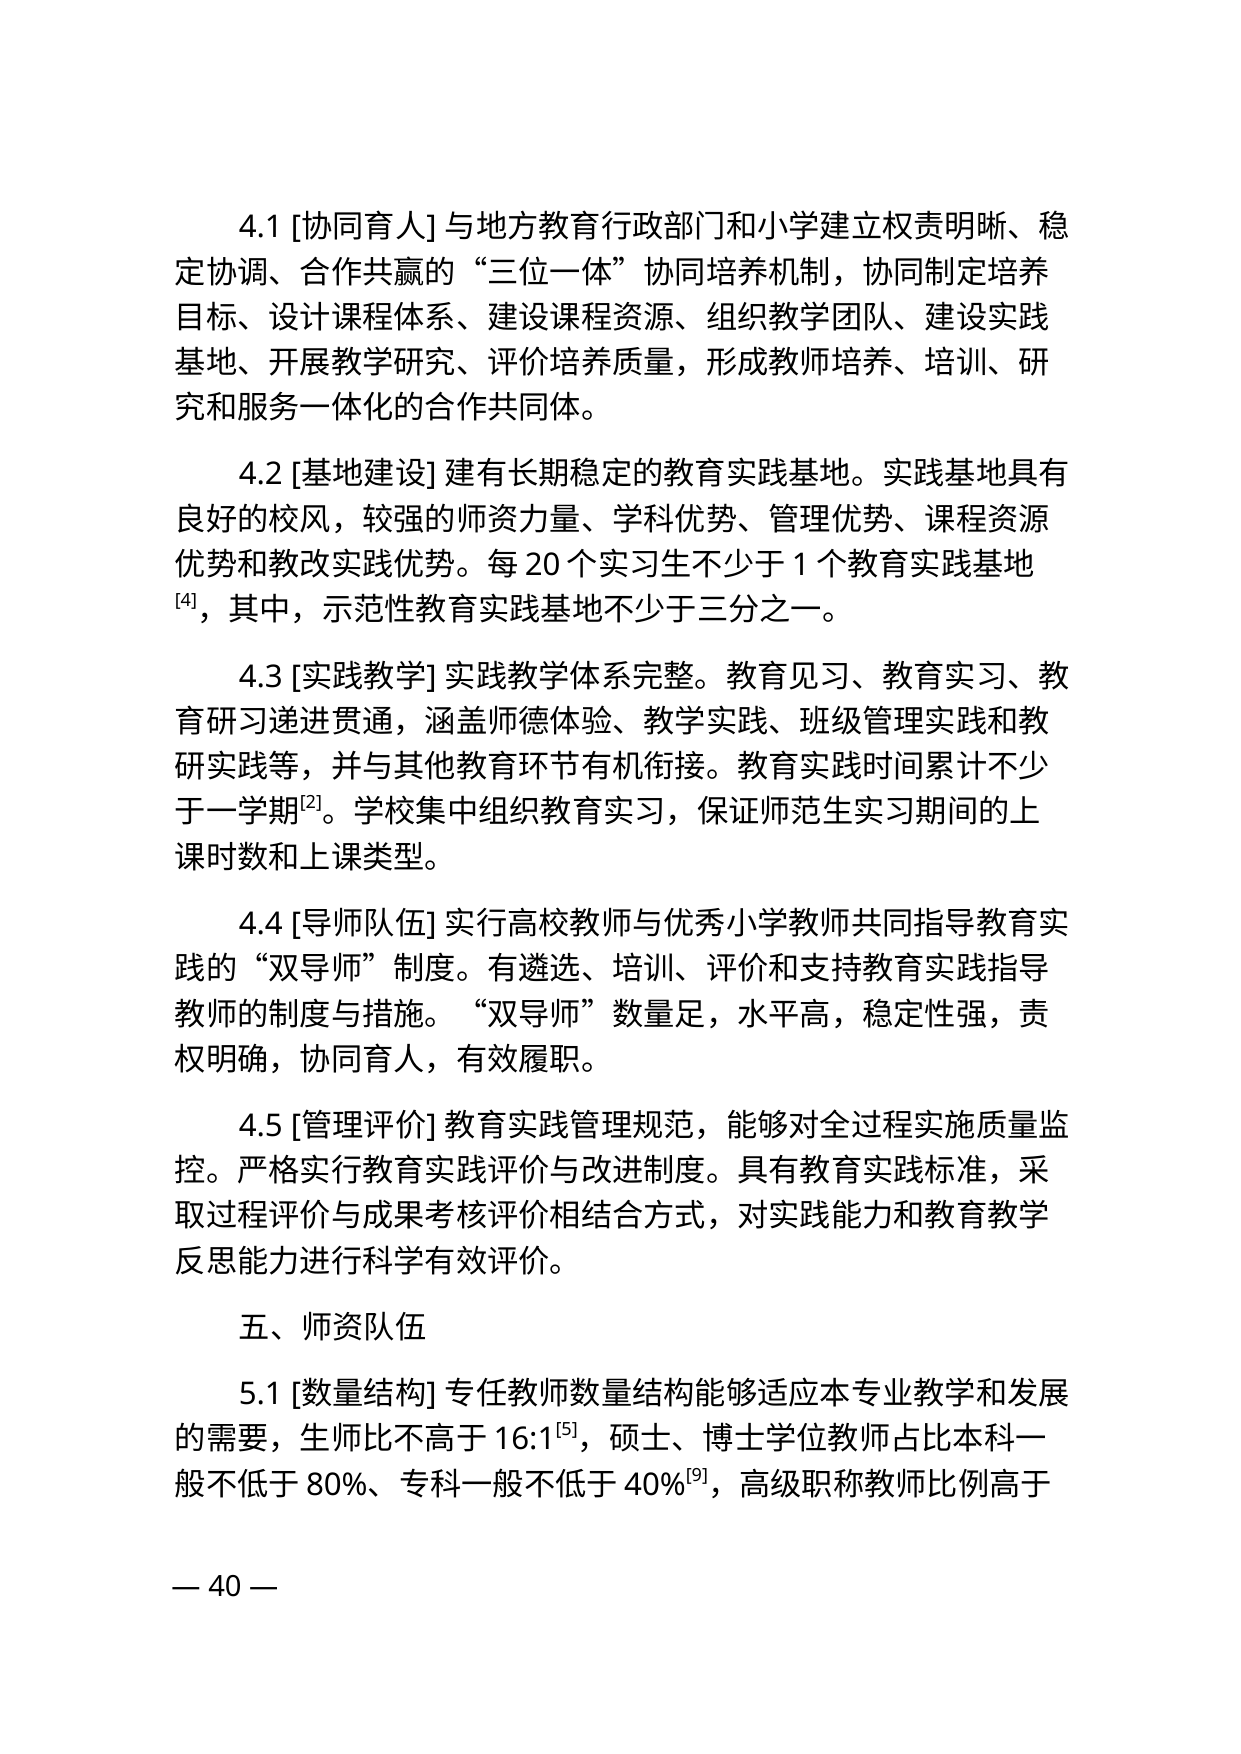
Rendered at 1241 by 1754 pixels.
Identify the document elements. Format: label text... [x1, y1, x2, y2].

text 4.2 [基地建设] 建有长期稳定的教育实践基地。实践基地具有良好的校风，较强的师资力量、学科优势、管理优势、课程资源优势和教改实践优势。每20个实习生不少于1个教育实践基地[4]，其中，示范性教育实践基地不少于三分之一。 [174, 448, 1071, 630]
text 五、师资队伍 [174, 1302, 1071, 1347]
text 4.4 [导师队伍] 实行高校教师与优秀小学教师共同指导教育实践的“双导师”制度。有遴选、培训、评价和支持教育实践指导教师的制度与措施。“双导师”数量足，水平高，稳定性强，责权明确，协同育人，有效履职。 [174, 898, 1071, 1079]
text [174, 1368, 1071, 1504]
text 4.1 [协同育人] 与地方教育行政部门和小学建立权责明晰、稳定协调、合作共赢的“三位一体”协同培养机制，协同制定培养目标、设计课程体系、建设课程资源、组织教学团队、建设实践基地、开展教学研究、评价培养质量，形成教师培养、培训、研究和服务一体化的合作共同体。 [174, 201, 1071, 428]
text 4.3 [实践教学] 实践教学体系完整。教育见习、教育实习、教育研习递进贯通，涵盖师德体验、教学实践、班级管理实践和教研实践等，并与其他教育环节有机衔接。教育实践时间累计不少于一学期[2]。学校集中组织教育实习，保证师范生实习期间的上课时数和上课类型。 [174, 651, 1071, 877]
text 4.5 [管理评价] 教育实践管理规范，能够对全过程实施质量监控。严格实行教育实践评价与改进制度。具有教育实践标准，采取过程评价与成果考核评价相结合方式，对实践能力和教育教学反思能力进行科学有效评价。 [174, 1100, 1071, 1281]
